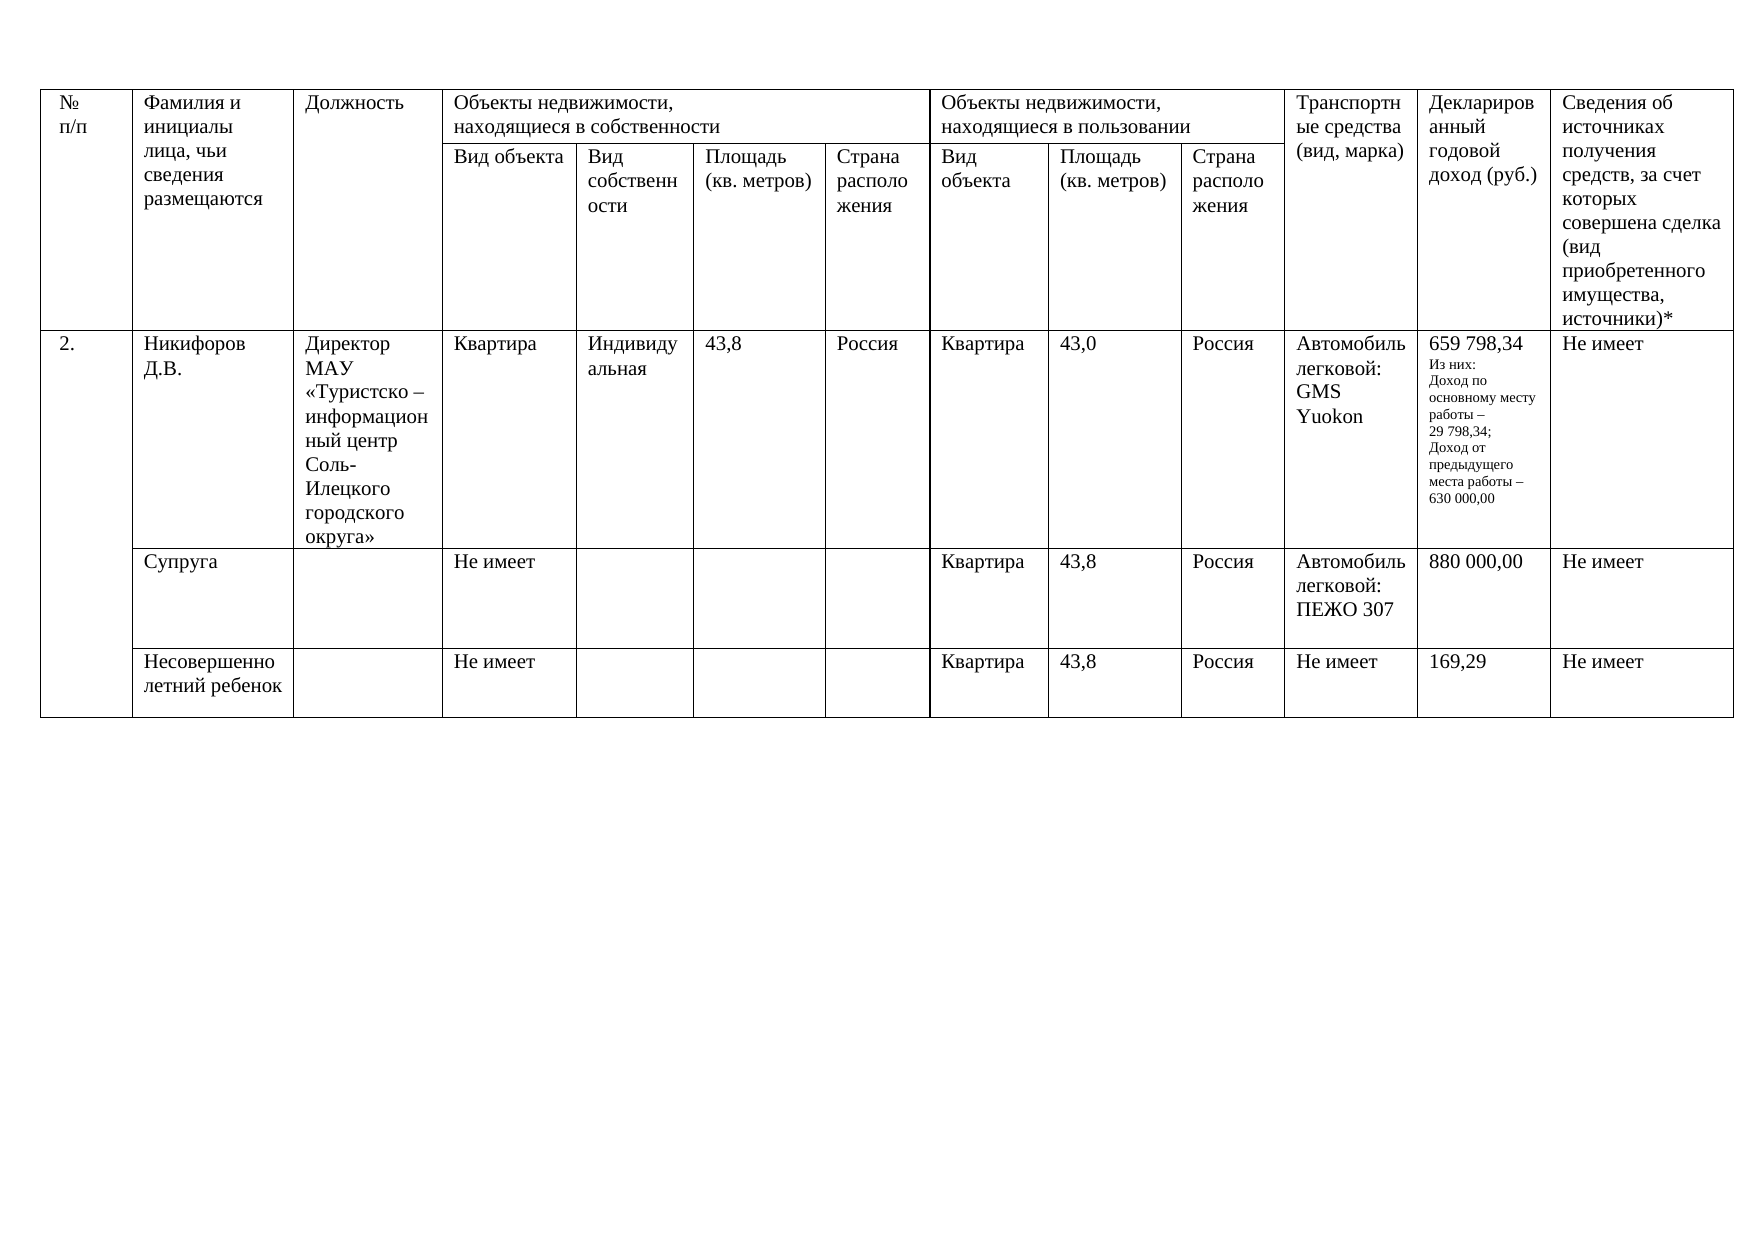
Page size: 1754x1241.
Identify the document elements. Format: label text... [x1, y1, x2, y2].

table_cell Несовершеннолетний ребенок [133, 649, 293, 717]
table_cell Страна расположения [826, 144, 929, 330]
table_cell Директор МАУ «Туристско –информационный центр Соль-Илецкого городского округа» [294, 331, 442, 548]
table_cell Не имеет [1551, 649, 1733, 717]
table_cell Россия [1182, 331, 1284, 548]
table_header Объекты недвижимости, находящиеся в собственности [443, 90, 929, 143]
table_cell Не имеет [443, 549, 576, 648]
table_cell Россия [1182, 649, 1284, 717]
table_cell Квартира [931, 649, 1048, 717]
table_cell Вид собственности [577, 144, 693, 330]
table_cell 169,29 [1418, 649, 1550, 717]
table_cell 659 798,34 Из них: Доход по основному месту работы – 29 798,34; Доход от предыдущего места работы – 630 000,00 [1418, 331, 1550, 548]
table_cell Автомобиль легковой: ПЕЖО 307 [1285, 549, 1417, 648]
table_header Сведения об источниках получения средств, за счет которых совершена сделка (вид приобретенного имущества, источники)* [1551, 90, 1733, 330]
table_header Декларированный годовой доход (руб.) [1418, 90, 1550, 330]
table_cell Не имеет [443, 649, 576, 717]
table_cell Автомобиль легковой: GMS Yuokon [1285, 331, 1417, 548]
table_cell Супруга [133, 549, 293, 648]
table_header № п/п [41, 90, 132, 330]
table_cell [826, 649, 929, 717]
table_cell Вид объекта [443, 144, 576, 330]
table_header Транспортные средства (вид, марка) [1285, 90, 1417, 330]
table_cell Никифоров Д.В. [133, 331, 293, 548]
table_cell 43,8 [1049, 549, 1181, 648]
table_cell Не имеет [1551, 331, 1733, 548]
table_cell [577, 649, 693, 717]
table_cell 43,8 [694, 331, 825, 548]
table_header Фамилия и инициалы лица, чьи сведения размещаются [133, 90, 293, 330]
table_cell [694, 649, 825, 717]
table_header Объекты недвижимости, находящиеся в пользовании [931, 90, 1284, 143]
table_cell [577, 549, 693, 648]
table_cell Квартира [931, 549, 1048, 648]
table_cell Не имеет [1285, 649, 1417, 717]
table_cell 43,0 [1049, 331, 1181, 548]
table_cell Россия [826, 331, 929, 548]
table_cell Не имеет [1551, 549, 1733, 648]
table_cell Вид объекта [931, 144, 1048, 330]
table_cell Квартира [931, 331, 1048, 548]
table_cell Россия [1182, 549, 1284, 648]
table_cell Площадь (кв. метров) [694, 144, 825, 330]
table_cell 43,8 [1049, 649, 1181, 717]
table_cell Площадь (кв. метров) [1049, 144, 1181, 330]
table_cell [694, 549, 825, 648]
table_header Должность [294, 90, 442, 330]
table_cell 2. [41, 331, 132, 717]
table_cell Страна расположения [1182, 144, 1284, 330]
table_cell [826, 549, 929, 648]
table_cell Индивидуальная [577, 331, 693, 548]
table_cell Квартира [443, 331, 576, 548]
table_cell 880 000,00 [1418, 549, 1550, 648]
table_cell [294, 549, 442, 648]
table_cell [294, 649, 442, 717]
